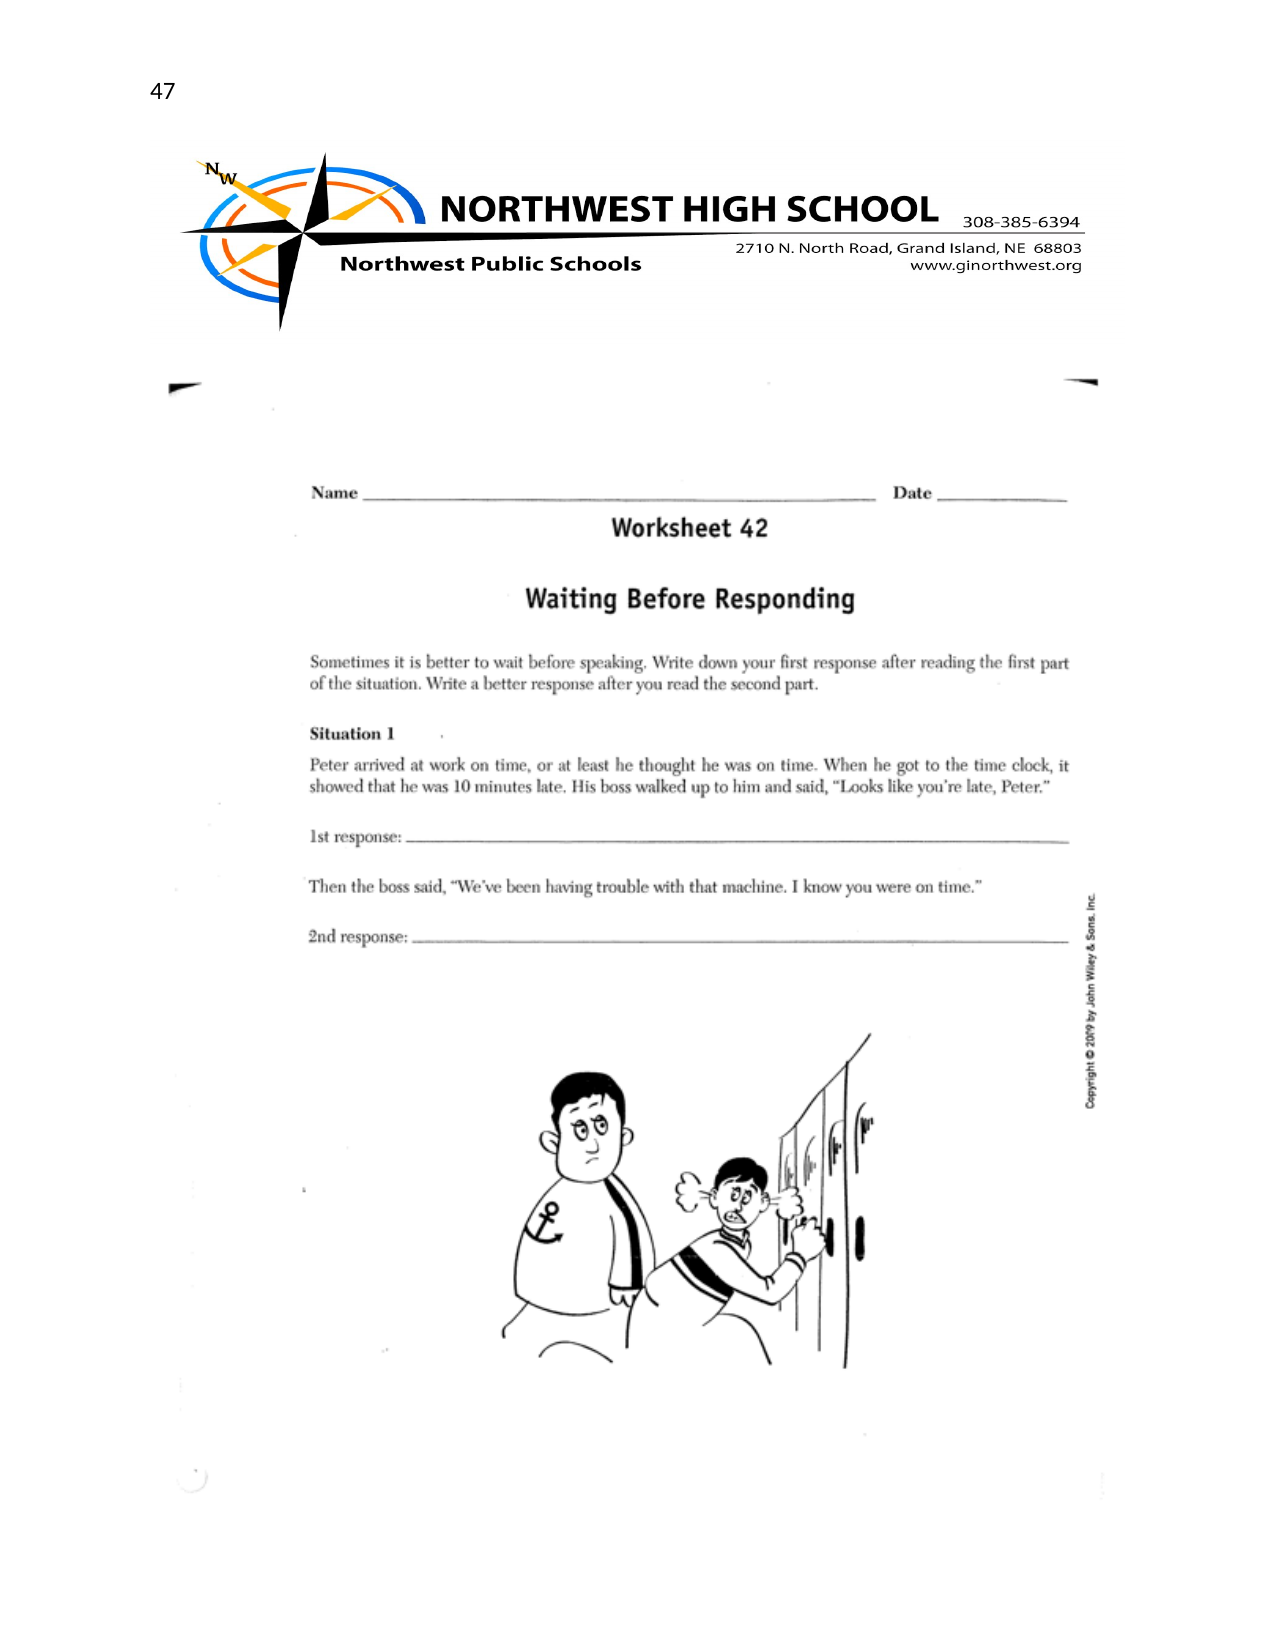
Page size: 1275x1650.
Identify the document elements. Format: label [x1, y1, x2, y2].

picture [150, 136, 1125, 344]
picture [150, 373, 1114, 1501]
